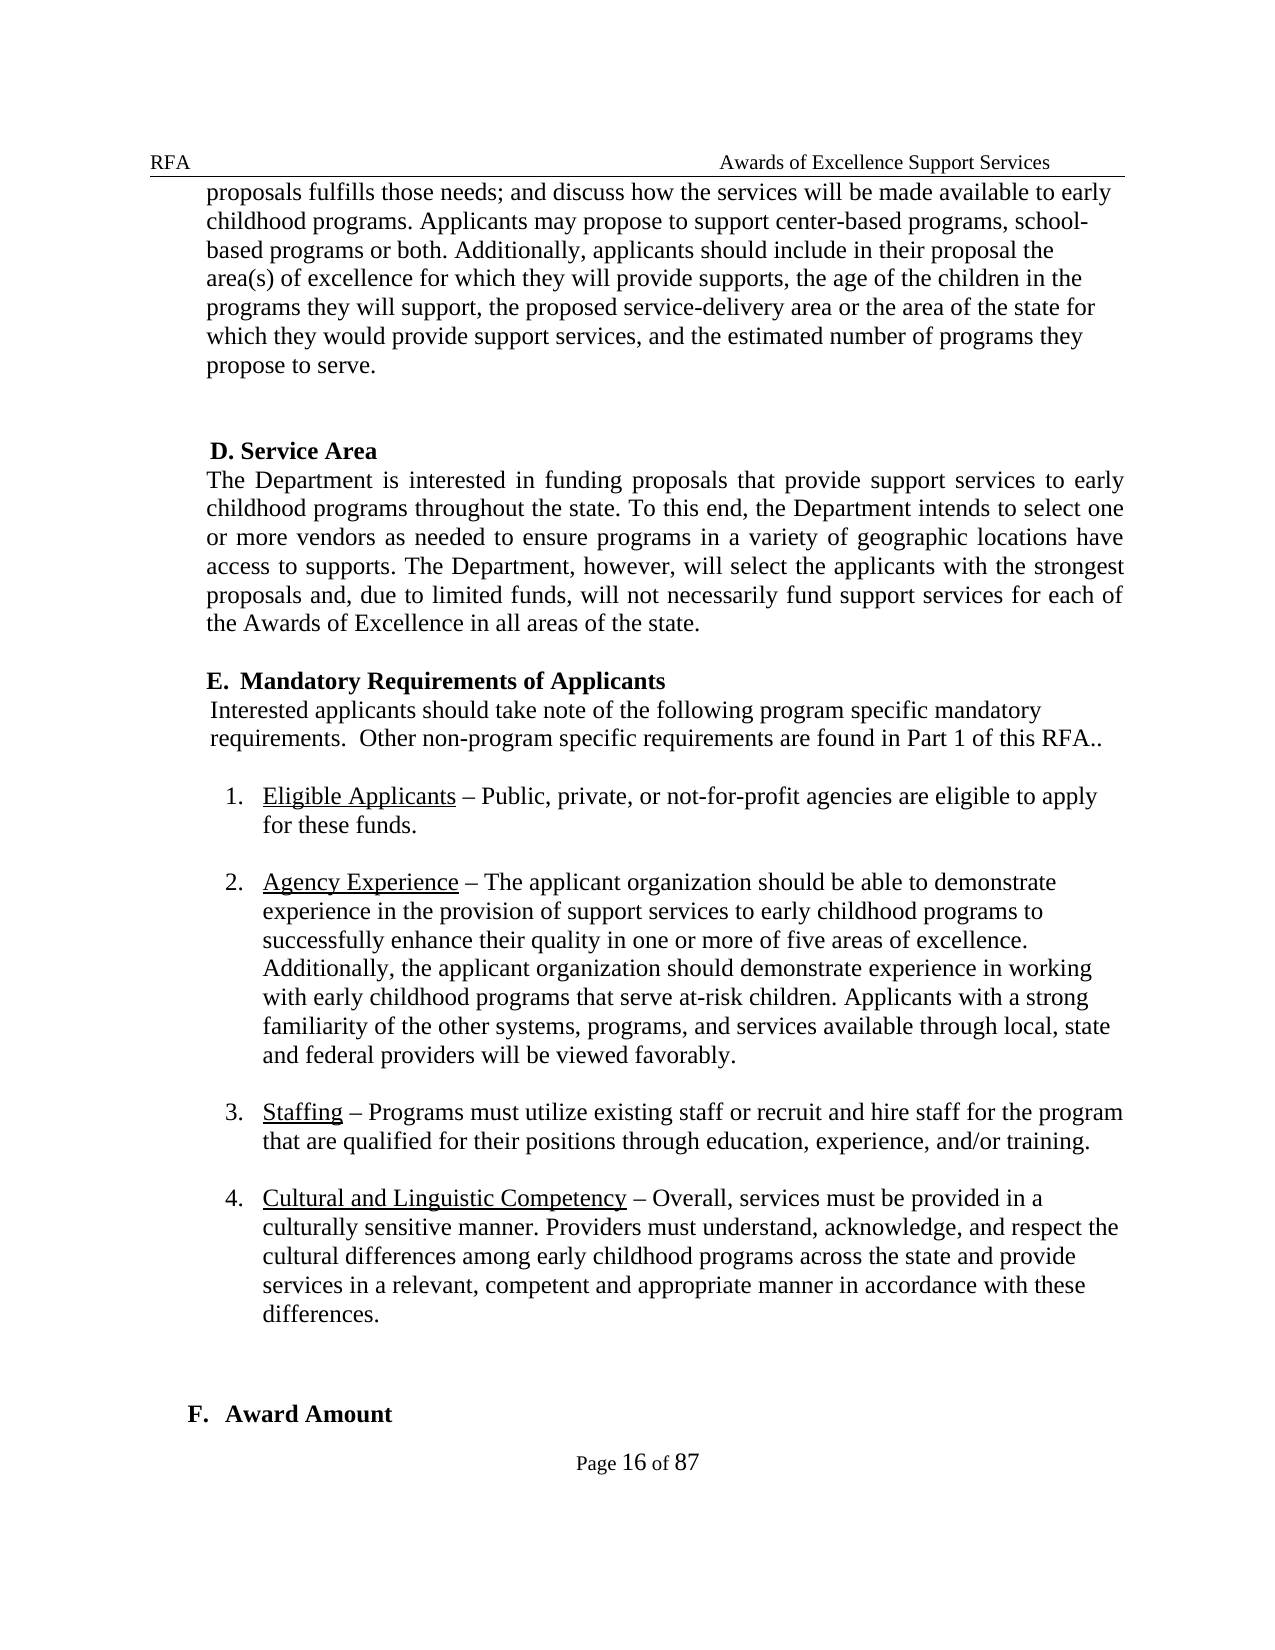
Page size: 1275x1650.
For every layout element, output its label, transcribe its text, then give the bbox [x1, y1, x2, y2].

list Interested applicants should take note of the following program specific mandatory requirements. Other non-program specific requirements are found in Part 1 of this RFA.. [210, 695, 1125, 752]
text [206, 177, 1125, 378]
list E. Mandatory Requirements of Applicants [206, 666, 1125, 695]
list Award Amount [187, 1399, 1125, 1427]
list The Department is interested in funding proposals that provide support services to early childhood programs throughout the state. To this end, the Department intends to select one or more vendors as needed to ensure programs in a variety of geographic locations have access to supports. The Department, however, will select the applicants with the strongest proposals and, due to limited funds, will not necessarily fund support services for each of the Awards of Excellence in all areas of the state. [206, 465, 1125, 637]
list Staffing – Programs must utilize existing staff or recruit and hire staff for the program that are qualified for their positions through education, experience, and/or training. [225, 1097, 1125, 1155]
list Agency Experience – The applicant organization should be able to demonstrate experience in the provision of support services to early childhood programs to successfully enhance their quality in one or more of five areas of excellence. Additionally, the applicant organization should demonstrate experience in working with early childhood programs that serve at-risk children. Applicants with a strong familiarity of the other systems, programs, and services available through local, state and federal providers will be viewed favorably. [225, 867, 1125, 1068]
list D. Service Area [180, 436, 1125, 465]
list Eligible Applicants – Public, private, or not-for-profit agencies are eligible to apply for these funds. [225, 781, 1125, 838]
list Cultural and Linguistic Competency – Overall, services must be provided in a culturally sensitive manner. Providers must understand, acknowledge, and respect the cultural differences among early childhood programs across the state and provide services in a relevant, competent and appropriate manner in accordance with these differences. [225, 1183, 1125, 1329]
